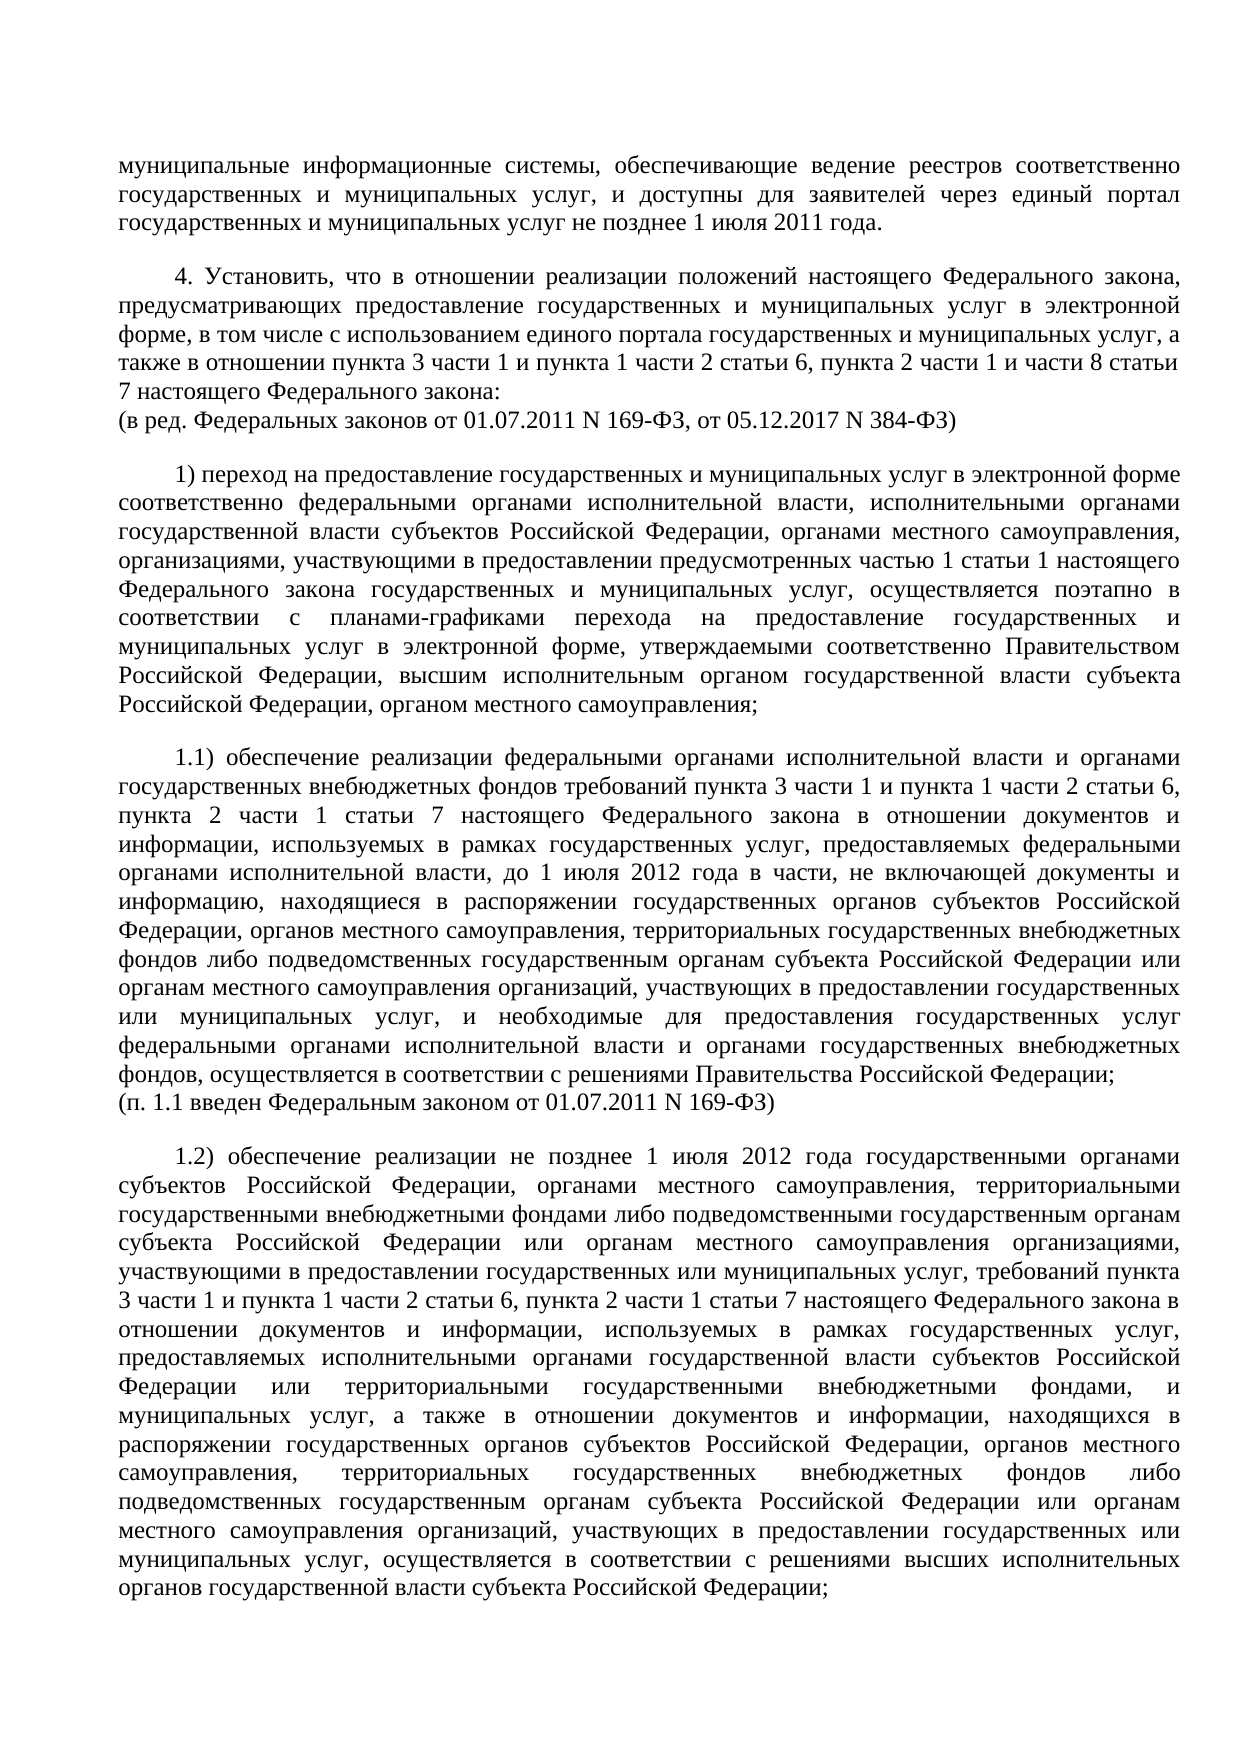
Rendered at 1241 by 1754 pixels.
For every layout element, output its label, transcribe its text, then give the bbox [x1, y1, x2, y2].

text (п. 1.1 введен Федеральным законом от 01.07.2011 N 169-ФЗ) [118, 1087, 1181, 1116]
text 1.2) обеспечение реализации не позднее 1 июля 2012 года государственными органами субъектов Российской Федерации, органами местного самоуправления, территориальными государственными внебюджетными фондами либо подведомственными государственным органам субъекта Российской Федерации или органам местного самоуправления организациями, участвующими в предоставлении государственных или муниципальных услуг, требований пункта 3 части 1 и пункта 1 части 2 статьи 6, пункта 2 части 1 статьи 7 настоящего Федерального закона в отношении документов и информации, используемых в рамках государственных услуг, предоставляемых исполнительными органами государственной власти субъектов Российской Федерации или территориальными государственными внебюджетными фондами, и муниципальных услуг, а также в отношении документов и информации, находящихся в распоряжении государственных органов субъектов Российской Федерации, органов местного самоуправления, территориальных государственных внебюджетных фондов либо подведомственных государственным органам субъекта Российской Федерации или органам местного самоуправления организаций, участвующих в предоставлении государственных или муниципальных услуг, осуществляется в соответствии с решениями высших исполнительных органов государственной власти субъекта Российской Федерации; [118, 1141, 1181, 1601]
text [118, 150, 1181, 236]
text 1) переход на предоставление государственных и муниципальных услуг в электронной форме соответственно федеральными органами исполнительной власти, исполнительными органами государственной власти субъектов Российской Федерации, органами местного самоуправления, организациями, участвующими в предоставлении предусмотренных частью 1 статьи 1 настоящего Федерального закона государственных и муниципальных услуг, осуществляется поэтапно в соответствии с планами-графиками перехода на предоставление государственных и муниципальных услуг в электронной форме, утверждаемыми соответственно Правительством Российской Федерации, высшим исполнительным органом государственной власти субъекта Российской Федерации, органом местного самоуправления; [118, 459, 1181, 717]
text (в ред. Федеральных законов от 01.07.2011 N 169-ФЗ, от 05.12.2017 N 384-ФЗ) [118, 405, 1181, 434]
text 1.1) обеспечение реализации федеральными органами исполнительной власти и органами государственных внебюджетных фондов требований пункта 3 части 1 и пункта 1 части 2 статьи 6, пункта 2 части 1 статьи 7 настоящего Федерального закона в отношении документов и информации, используемых в рамках государственных услуг, предоставляемых федеральными органами исполнительной власти, до 1 июля 2012 года в части, не включающей документы и информацию, находящиеся в распоряжении государственных органов субъектов Российской Федерации, органов местного самоуправления, территориальных государственных внебюджетных фондов либо подведомственных государственным органам субъекта Российской Федерации или органам местного самоуправления организаций, участвующих в предоставлении государственных или муниципальных услуг, и необходимые для предоставления государственных услуг федеральными органами исполнительной власти и органами государственных внебюджетных фондов, осуществляется в соответствии с решениями Правительства Российской Федерации; [118, 742, 1181, 1087]
text 4. Установить, что в отношении реализации положений настоящего Федерального закона, предусматривающих предоставление государственных и муниципальных услуг в электронной форме, в том числе с использованием единого портала государственных и муниципальных услуг, а также в отношении пункта 3 части 1 и пункта 1 части 2 статьи 6, пункта 2 части 1 и части 8 статьи 7 настоящего Федерального закона: [118, 261, 1181, 405]
